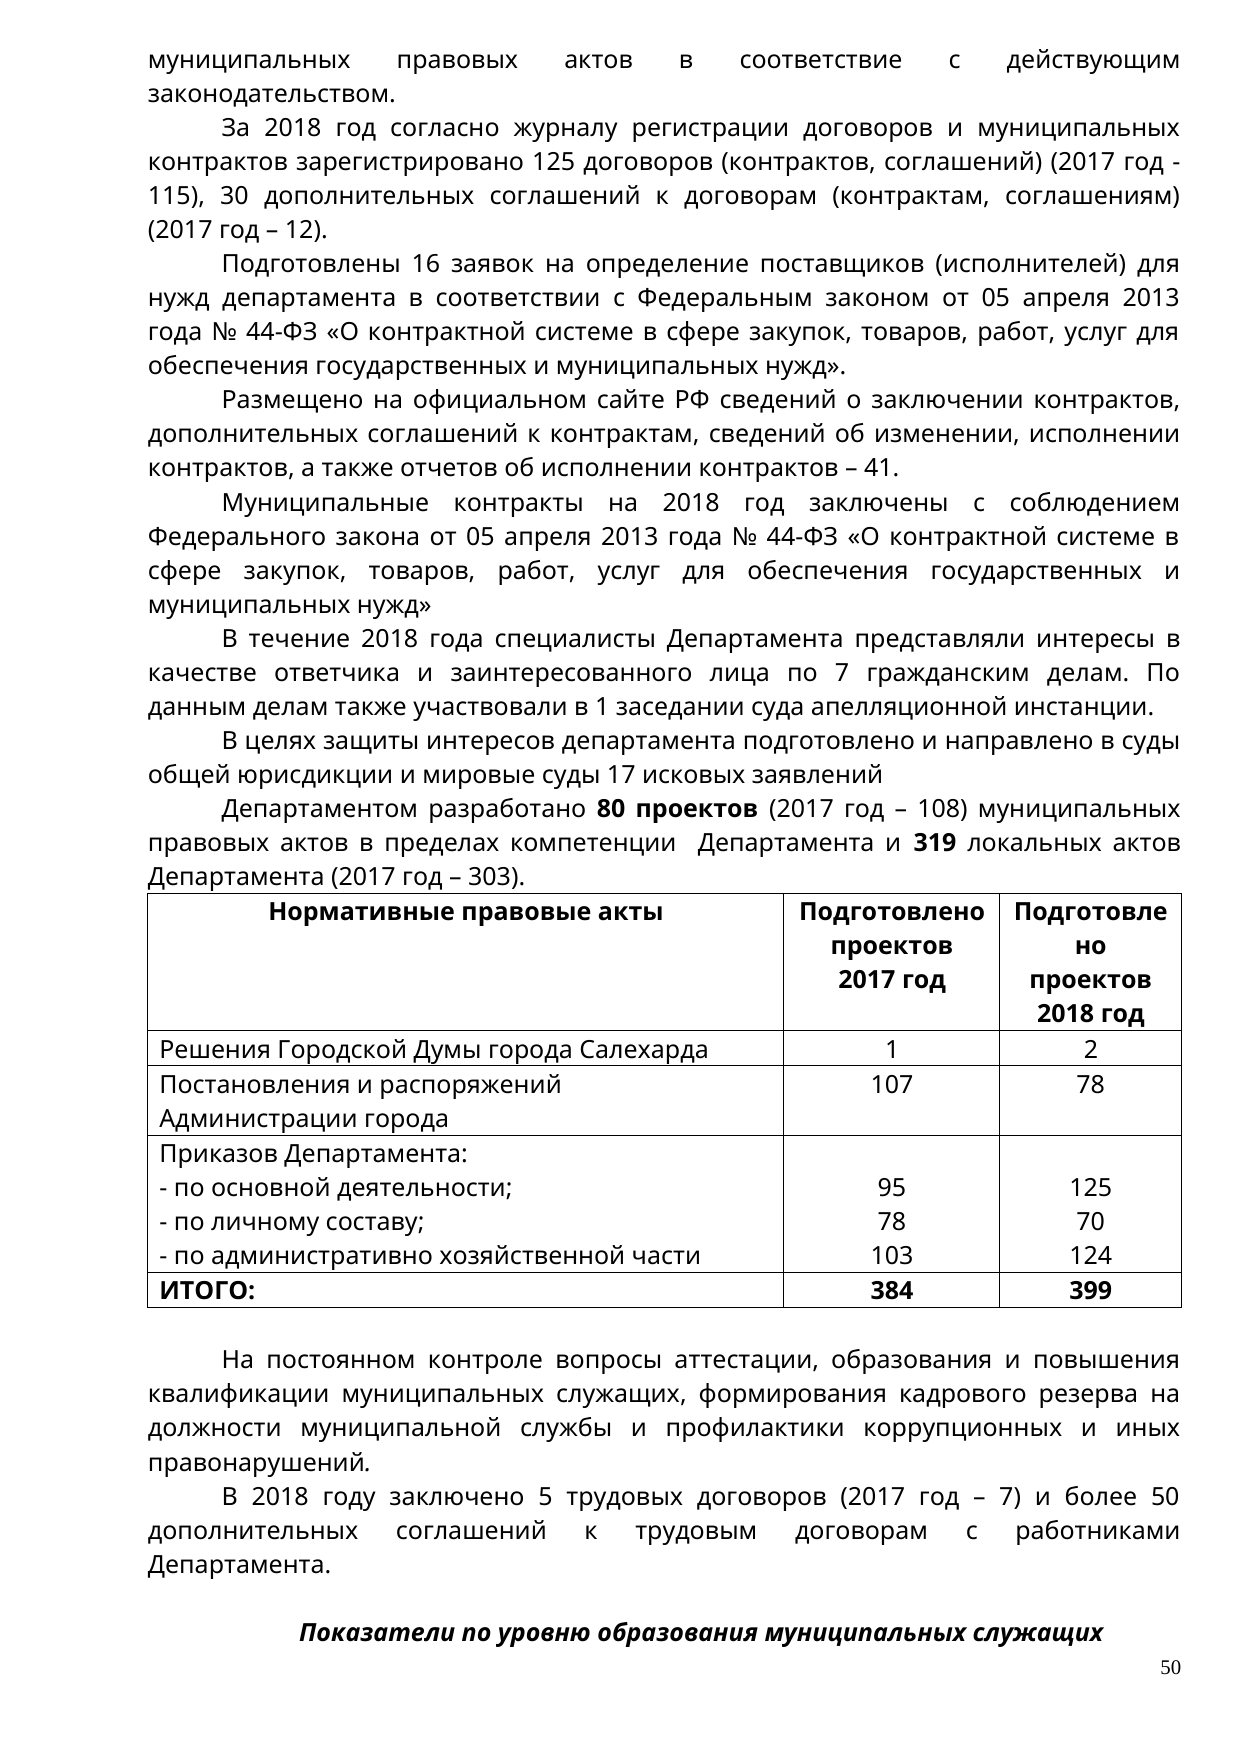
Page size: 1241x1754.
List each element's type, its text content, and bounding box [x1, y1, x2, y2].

table_cell 125 70 124 [1000, 1136, 1181, 1272]
table_cell 399 [1000, 1273, 1181, 1307]
text Муниципальные контракты на 2018 год заключены с соблюдением Федерального закона от 05 апреля 2013 года № 44-ФЗ «О контрактной системе в сфере закупок, товаров, работ, услуг для обеспечения государственных и муниципальных нужд» [148, 484, 1181, 620]
table_cell 2 [1000, 1031, 1181, 1065]
table_cell 1 [784, 1031, 999, 1065]
table_header Подготовлено проектов 2018 год [1000, 894, 1181, 1030]
table_cell Постановления и распоряжений Администрации города [148, 1066, 783, 1134]
text За 2018 год согласно журналу регистрации договоров и муниципальных контрактов зарегистрировано 125 договоров (контрактов, соглашений) (2017 год -115), 30 дополнительных соглашений к договорам (контрактам, соглашениям) (2017 год – 12). [148, 109, 1181, 246]
text Департаментом разработано 80 проектов (2017 год – 108) муниципальных правовых актов в пределах компетенции Департамента и 319 локальных актов Департамента (2017 год – 303). [148, 791, 1181, 893]
table_cell 95 78 103 [784, 1136, 999, 1272]
table_cell 107 [784, 1066, 999, 1134]
table_header Подготовлено проектов 2017 год [784, 894, 999, 1030]
table_cell ИТОГО: [148, 1273, 783, 1307]
table_cell Решения Городской Думы города Салехарда [148, 1031, 783, 1065]
text Подготовлены 16 заявок на определение поставщиков (исполнителей) для нужд департамента в соответствии с Федеральным законом от 05 апреля 2013 года № 44-ФЗ «О контрактной системе в сфере закупок, товаров, работ, услуг для обеспечения государственных и муниципальных нужд». [148, 246, 1181, 382]
text Показатели по уровню образования муниципальных служащих [148, 1614, 1181, 1648]
text На постоянном контроле вопросы аттестации, образования и повышения квалификации муниципальных служащих, формирования кадрового резерва на должности муниципальной службы и профилактики коррупционных и иных правонарушений. [148, 1342, 1181, 1478]
text В течение 2018 года специалисты Департамента представляли интересы в качестве ответчика и заинтересованного лица по 7 гражданским делам. По данным делам также участвовали в 1 заседании суда апелляционной инстанции. [148, 620, 1181, 723]
text В целях защиты интересов департамента подготовлено и направлено в суды общей юрисдикции и мировые суды 17 исковых заявлений [148, 723, 1181, 791]
table_cell Приказов Департамента: - по основной деятельности; - по личному составу; - по административно хозяйственной части [148, 1136, 783, 1272]
table_cell 78 [1000, 1066, 1181, 1134]
table_header Нормативные правовые акты [148, 894, 783, 1030]
text В 2018 году заключено 5 трудовых договоров (2017 год – 7) и более 50 дополнительных соглашений к трудовым договорам с работниками Департамента. [148, 1478, 1181, 1580]
table_cell 384 [784, 1273, 999, 1307]
text Размещено на официальном сайте РФ сведений о заключении контрактов, дополнительных соглашений к контрактам, сведений об изменении, исполнении контрактов, а также отчетов об исполнении контрактов – 41. [148, 382, 1181, 484]
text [148, 41, 1181, 109]
